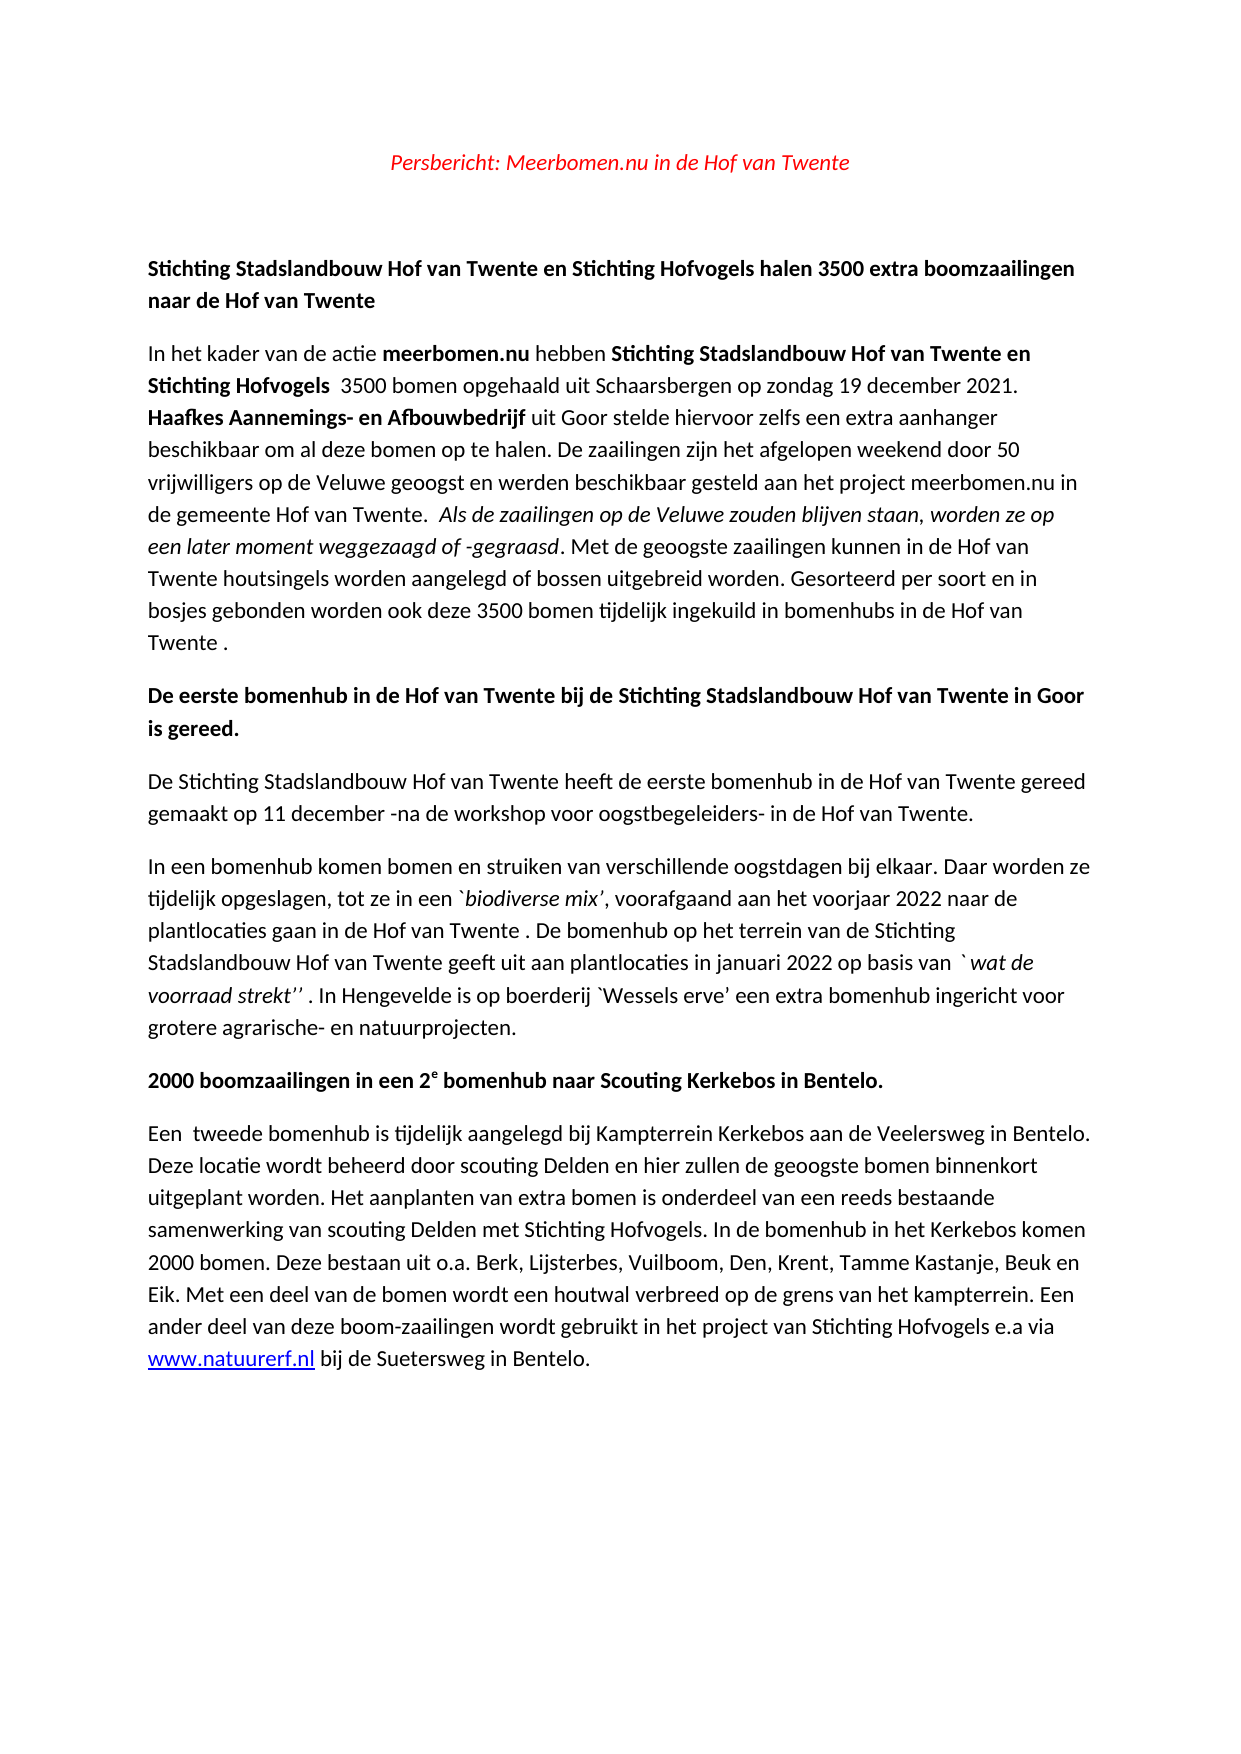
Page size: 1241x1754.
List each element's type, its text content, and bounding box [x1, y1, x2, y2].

text In het kader van de actie meerbomen.nu hebben Stichting Stadslandbouw Hof van Twente en Stichting Hofvogels 3500 bomen opgehaald uit Schaarsbergen op zondag 19 december 2021. Haafkes Aannemings- en Afbouwbedrijf uit Goor stelde hiervoor zelfs een extra aanhanger beschikbaar om al deze bomen op te halen. De zaailingen zijn het afgelopen weekend door 50 vrijwilligers op de Veluwe geoogst en werden beschikbaar gesteld aan het project meerbomen.nu in de gemeente Hof van Twente. Als de zaailingen op de Veluwe zouden blijven staan, worden ze op een later moment weggezaagd of -gegraasd. Met de geoogste zaailingen kunnen in de Hof van Twente houtsingels worden aangelegd of bossen uitgebreid worden. Gesorteerd per soort en in bosjes gebonden worden ook deze 3500 bomen tijdelijk ingekuild in bomenhubs in de Hof van Twente . [148, 339, 1093, 657]
text De Stichting Stadslandbouw Hof van Twente heeft de eerste bomenhub in de Hof van Twente gereed gemaakt op 11 december -na de workshop voor oogstbegeleiders- in de Hof van Twente. [148, 767, 1093, 827]
text Persbericht: Meerbomen.nu in de Hof van Twente [148, 148, 1093, 176]
text 2000 boomzaailingen in een 2e bomenhub naar Scouting Kerkebos in Bentelo. [148, 1066, 1093, 1094]
text Een tweede bomenhub is tijdelijk aangelegd bij Kampterrein Kerkebos aan de Veelersweg in Bentelo. Deze locatie wordt beheerd door scouting Delden en hier zullen de geoogste bomen binnenkort uitgeplant worden. Het aanplanten van extra bomen is onderdeel van een reeds bestaande samenwerking van scouting Delden met Stichting Hofvogels. In de bomenhub in het Kerkebos komen 2000 bomen. Deze bestaan uit o.a. Berk, Lijsterbes, Vuilboom, Den, Krent, Tamme Kastanje, Beuk en Eik. Met een deel van de bomen wordt een houtwal verbreed op de grens van het kampterrein. Een ander deel van deze boom-zaailingen wordt gebruikt in het project van Stichting Hofvogels e.a via www.natuurerf.nl bij de Suetersweg in Bentelo. [148, 1119, 1093, 1372]
text De eerste bomenhub in de Hof van Twente bij de Stichting Stadslandbouw Hof van Twente in Goor is gereed. [148, 682, 1093, 742]
text In een bomenhub komen bomen en struiken van verschillende oogstdagen bij elkaar. Daar worden ze tijdelijk opgeslagen, tot ze in een `biodiverse mix’, voorafgaand aan het voorjaar 2022 naar de plantlocaties gaan in de Hof van Twente . De bomenhub op het terrein van de Stichting Stadslandbouw Hof van Twente geeft uit aan plantlocaties in januari 2022 op basis van ` wat de voorraad strekt’’ . In Hengevelde is op boerderij `Wessels erve’ een extra bomenhub ingericht voor grotere agrarische- en natuurprojecten. [148, 852, 1093, 1041]
text Stichting Stadslandbouw Hof van Twente en Stichting Hofvogels halen 3500 extra boomzaailingen naar de Hof van Twente [148, 254, 1093, 314]
